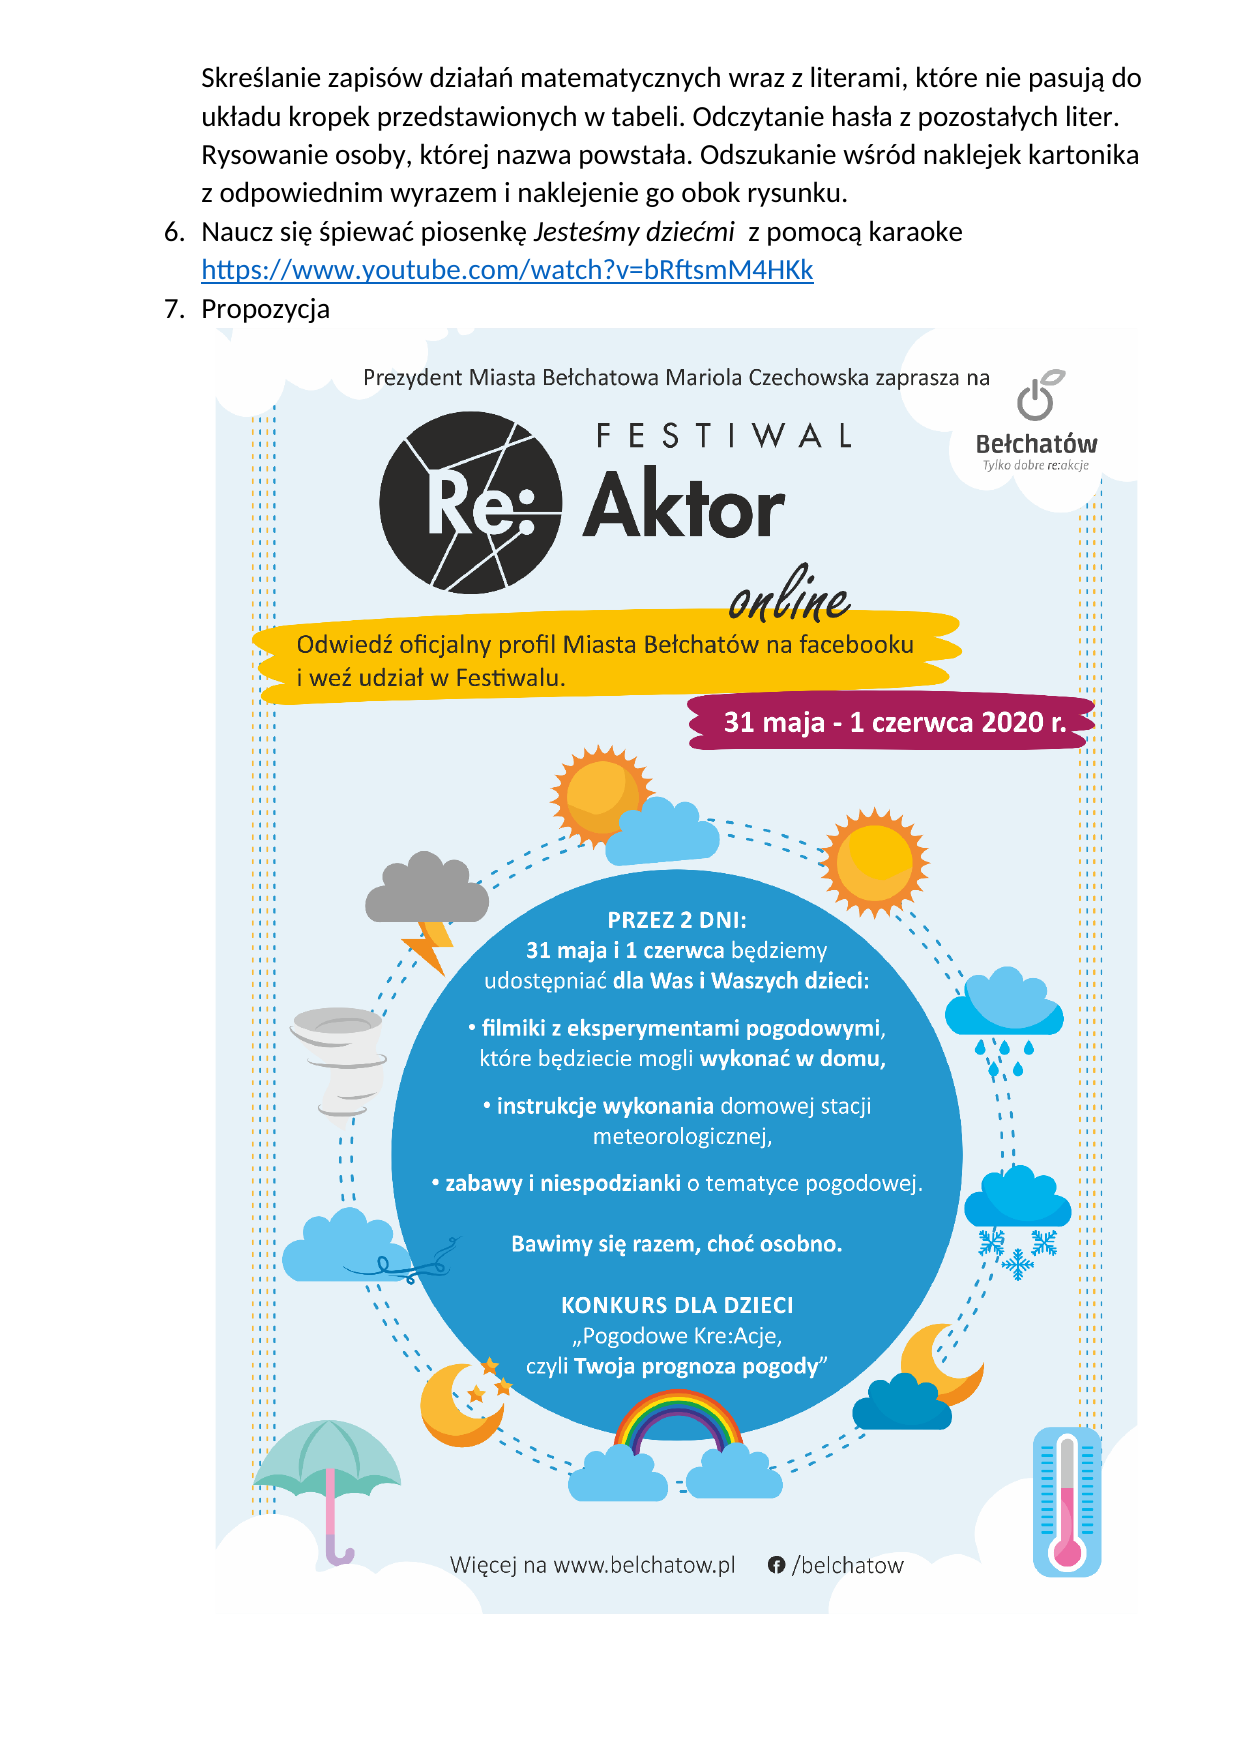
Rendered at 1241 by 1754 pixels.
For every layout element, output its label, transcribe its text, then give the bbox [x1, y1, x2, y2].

list https://www.youtube.com/watch?v=bRftsmM4HKk [201, 251, 1152, 287]
list Naucz się śpiewać piosenkę Jesteśmy dziećmi z pomocą karaoke [164, 213, 1152, 248]
list Propozycja [164, 290, 1152, 325]
list Skreślanie zapisów działań matematycznych wraz z literami, które nie pasują do układu kropek przedstawionych w tabeli. Odczytanie hasła z pozostałych liter. Rysowanie osoby, której nazwa powstała. Odszukanie wśród naklejek kartonika z odpowiednim wyrazem i naklejenie go obok rysunku. [201, 59, 1152, 210]
picture [215, 328, 1138, 1614]
